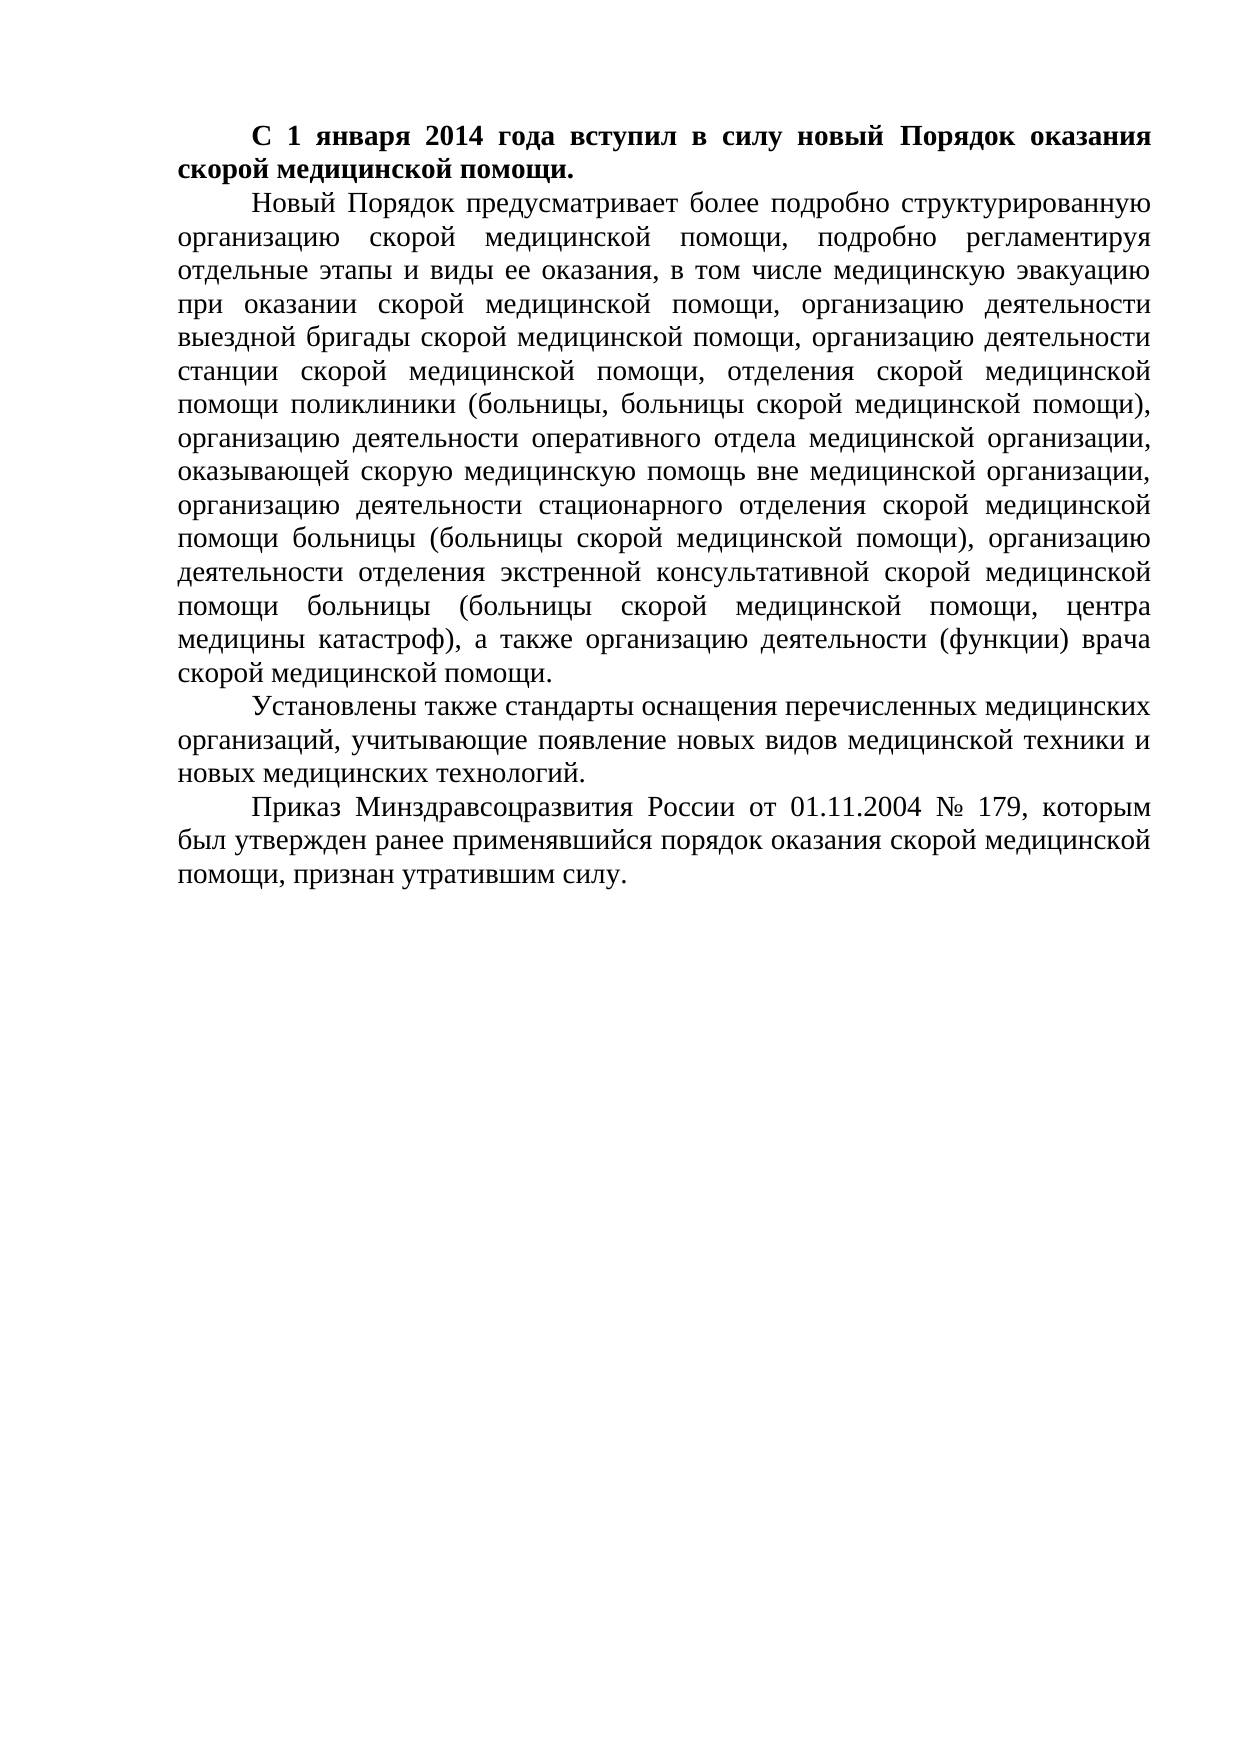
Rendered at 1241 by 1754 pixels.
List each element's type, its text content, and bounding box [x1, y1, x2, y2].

text Новый Порядок предусматривает более подробно структурированную организацию скорой медицинской помощи, подробно регламентируя отдельные этапы и виды ее оказания, в том числе медицинскую эвакуацию при оказании скорой медицинской помощи, организацию деятельности выездной бригады скорой медицинской помощи, организацию деятельности станции скорой медицинской помощи, отделения скорой медицинской помощи поликлиники (больницы, больницы скорой медицинской помощи), организацию деятельности оперативного отдела медицинской организации, оказывающей скорую медицинскую помощь вне медицинской организации, организацию деятельности стационарного отделения скорой медицинской помощи больницы (больницы скорой медицинской помощи), организацию деятельности отделения экстренной консультативной скорой медицинской помощи больницы (больницы скорой медицинской помощи, центра медицины катастроф), а также организацию деятельности (функции) врача скорой медицинской помощи. [177, 185, 1152, 688]
text Установлены также стандарты оснащения перечисленных медицинских организаций, учитывающие появление новых видов медицинской техники и новых медицинских технологий. [177, 688, 1152, 789]
text Приказ Минздравсоцразвития России от 01.11.2004 № 179, которым был утвержден ранее применявшийся порядок оказания скорой медицинской помощи, признан утратившим силу. [177, 789, 1152, 889]
text С 1 января 2014 года вступил в силу новый Порядок оказания скорой медицинской помощи. [177, 118, 1152, 185]
